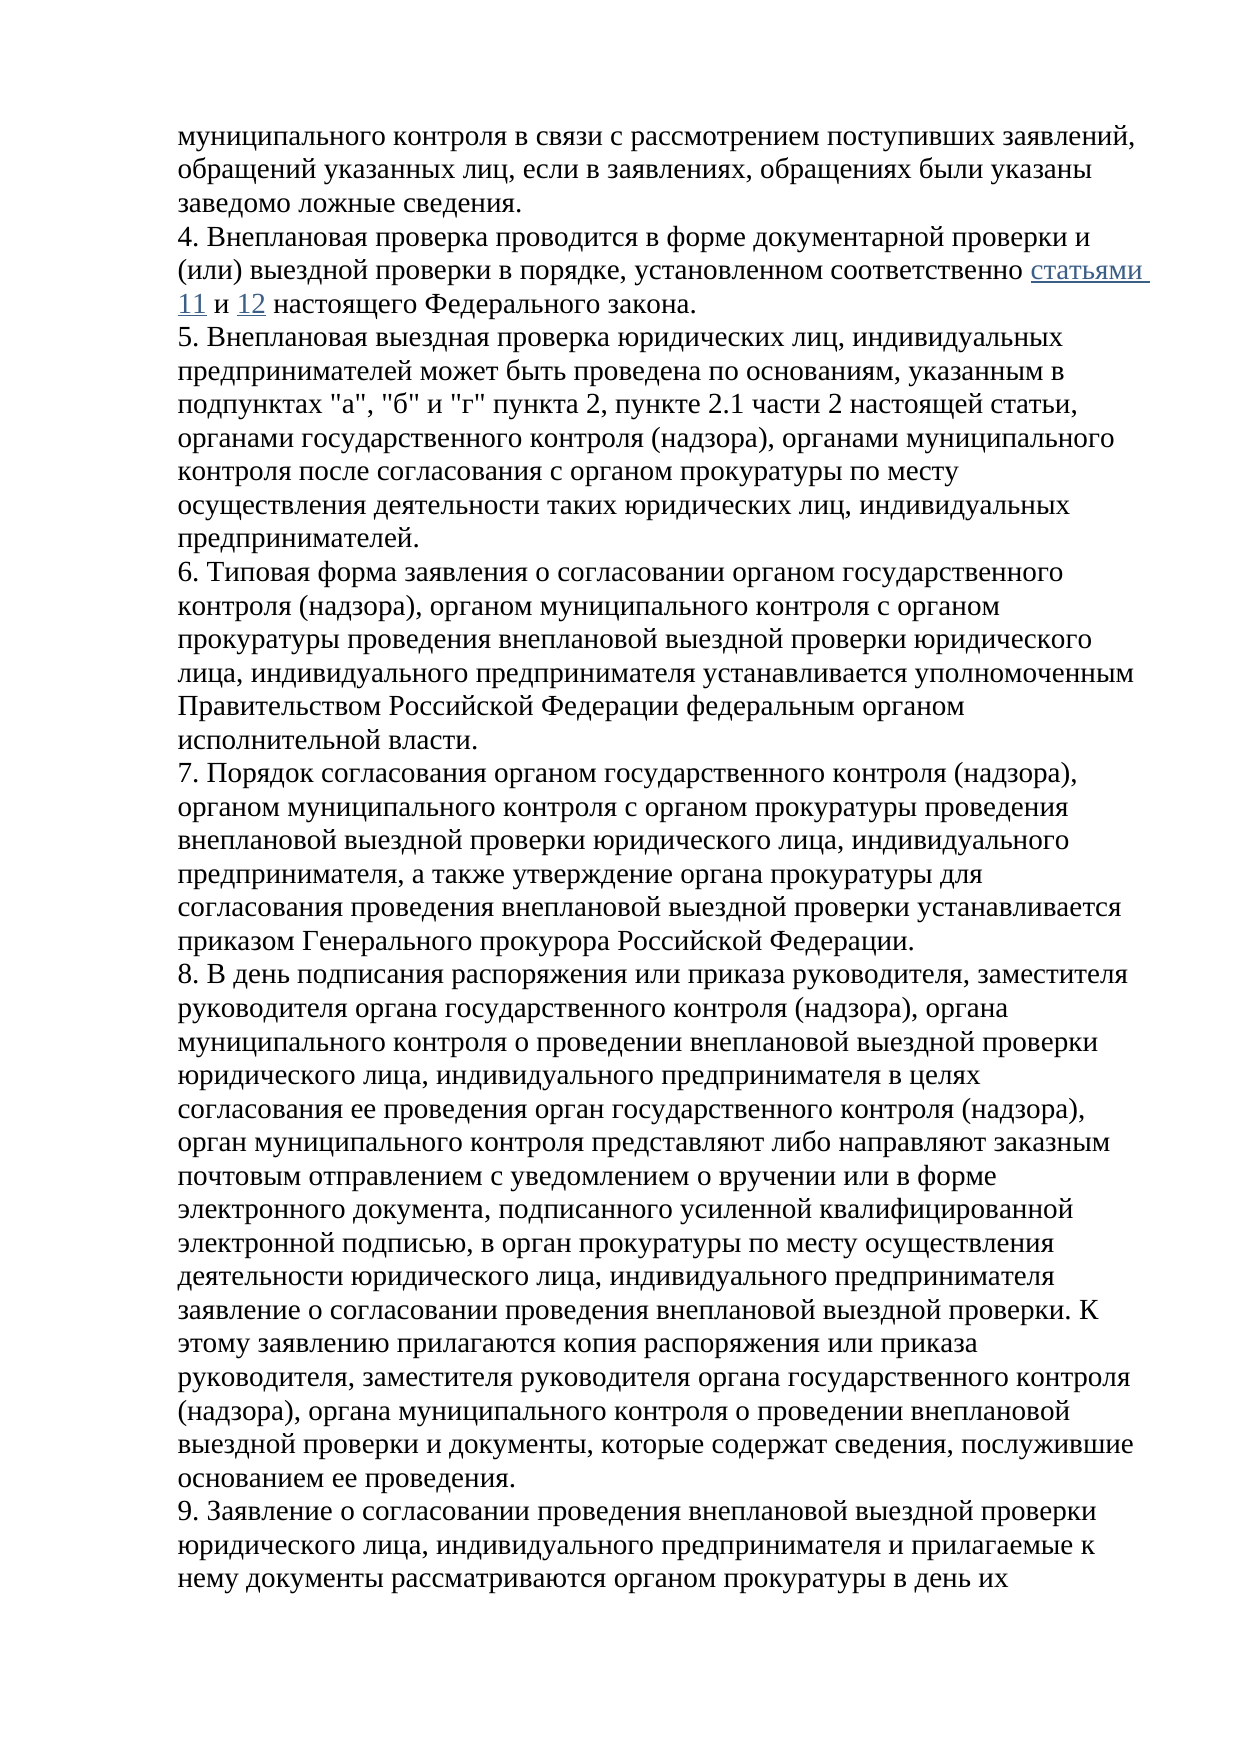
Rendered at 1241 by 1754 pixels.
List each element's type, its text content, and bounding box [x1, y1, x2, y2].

text 8. В день подписания распоряжения или приказа руководителя, заместителя руководителя органа государственного контроля (надзора), органа муниципального контроля о проведении внеплановой выездной проверки юридического лица, индивидуального предпринимателя в целях согласования ее проведения орган государственного контроля (надзора), орган муниципального контроля представляют либо направляют заказным почтовым отправлением с уведомлением о вручении или в форме электронного документа, подписанного усиленной квалифицированной электронной подписью, в орган прокуратуры по месту осуществления деятельности юридического лица, индивидуального предпринимателя заявление о согласовании проведения внеплановой выездной проверки. К этому заявлению прилагаются копия распоряжения или приказа руководителя, заместителя руководителя органа государственного контроля (надзора), органа муниципального контроля о проведении внеплановой выездной проверки и документы, которые содержат сведения, послужившие основанием ее проведения. [177, 957, 1152, 1493]
text 4. Внеплановая проверка проводится в форме документарной проверки и (или) выездной проверки в порядке, установленном соответственно статьями 11 и 12 настоящего Федерального закона. [177, 219, 1152, 319]
text 7. Порядок согласования органом государственного контроля (надзора), органом муниципального контроля с органом прокуратуры проведения внеплановой выездной проверки юридического лица, индивидуального предпринимателя, а также утверждение органа прокуратуры для согласования проведения внеплановой выездной проверки устанавливается приказом Генерального прокурора Российской Федерации. [177, 755, 1152, 957]
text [177, 1493, 1152, 1594]
text 5. Внеплановая выездная проверка юридических лиц, индивидуальных предпринимателей может быть проведена по основаниям, указанным в подпунктах "а", "б" и "г" пункта 2, пункте 2.1 части 2 настоящей статьи, органами государственного контроля (надзора), органами муниципального контроля после согласования с органом прокуратуры по месту осуществления деятельности таких юридических лиц, индивидуальных предпринимателей. [177, 319, 1152, 554]
text 6. Типовая форма заявления о согласовании органом государственного контроля (надзора), органом муниципального контроля с органом прокуратуры проведения внеплановой выездной проверки юридического лица, индивидуального предпринимателя устанавливается уполномоченным Правительством Российской Федерации федеральным органом исполнительной власти. [177, 554, 1152, 755]
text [177, 118, 1152, 219]
